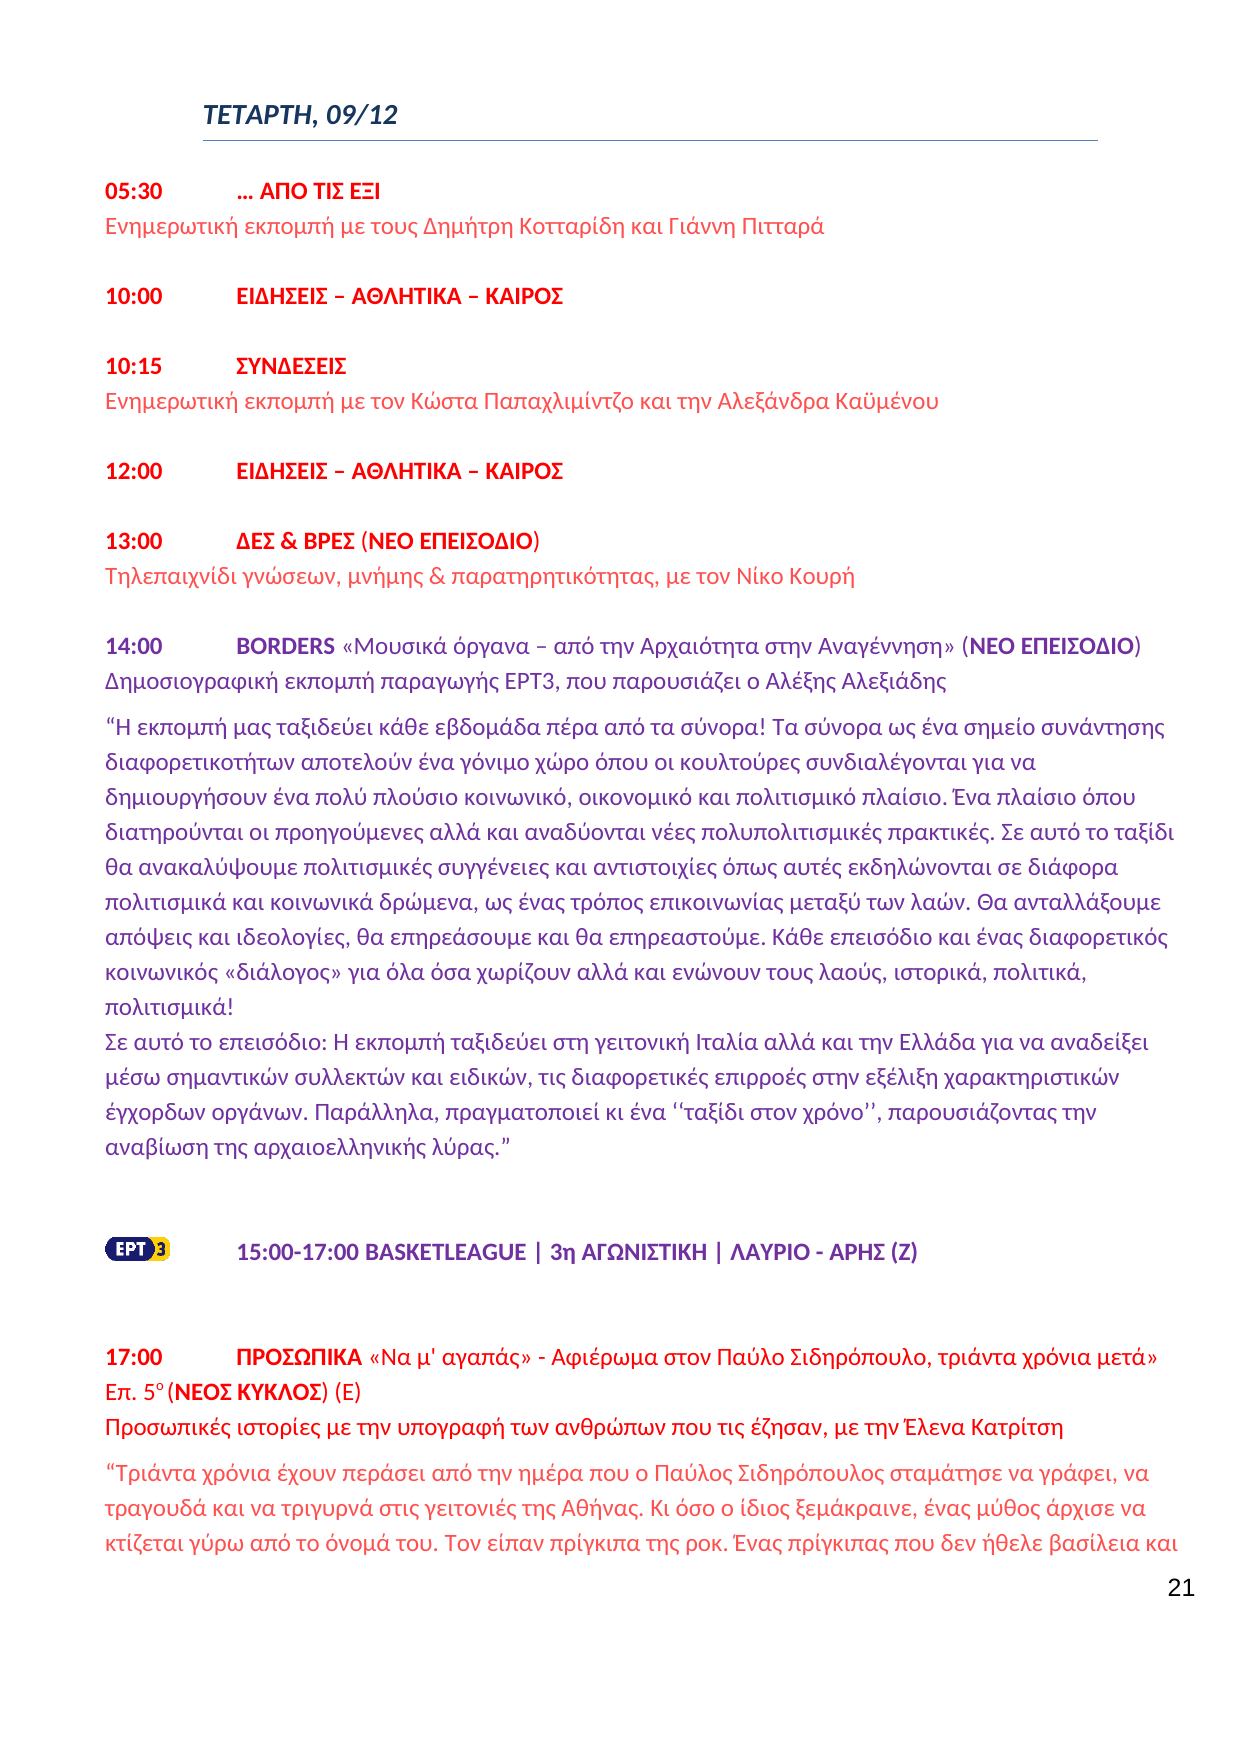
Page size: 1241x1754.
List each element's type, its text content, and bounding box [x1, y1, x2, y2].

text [105, 1457, 1195, 1557]
text 10:00 ΕΙΔΗΣΕΙΣ – ΑΘΛΗΤΙΚΑ – ΚΑΙΡΟΣ [105, 280, 1195, 311]
text ΤΕΤΑΡΤΗ, 09/12 [202, 96, 1098, 141]
text Τηλεπαιχνίδι γνώσεων, μνήμης & παρατηρητικότητας, με τον Νίκο Κουρή [105, 560, 1195, 591]
text 10:15 ΣΥΝΔΕΣΕΙΣ [105, 350, 1195, 381]
text 05:30 … ΑΠΟ ΤΙΣ ΕΞΙ [105, 175, 1195, 206]
text Ενημερωτική εκπομπή με τους Δημήτρη Κοτταρίδη και Γιάννη Πιτταρά [105, 210, 1195, 241]
text Σε αυτό το επεισόδιο: Η εκπομπή ταξιδεύει στη γειτονική Ιταλία αλλά και την Ελλάδα για να αναδείξει μέσω σημαντικών συλλεκτών και ειδικών, τις διαφορετικές επιρροές στην εξέλιξη χαρακτηριστικών έγχορδων οργάνων. Παράλληλα, πραγματοποιεί κι ένα ‘‘ταξίδι στον χρόνο’’, παρουσιάζοντας την αναβίωση της αρχαιοελληνικής λύρας.” [105, 1026, 1195, 1162]
text Προσωπικές ιστορίες με την υπογραφή των ανθρώπων που τις έζησαν, με την Έλενα Κατρίτση [105, 1411, 1195, 1442]
text 14:00 BORDERS «Μουσικά όργανα – από την Αρχαιότητα στην Αναγέννηση» (ΝΕΟ ΕΠΕΙΣΟΔΙΟ) [105, 630, 1195, 661]
text Ενημερωτική εκπομπή με τον Κώστα Παπαχλιμίντζο και την Αλεξάνδρα Καϋμένου [105, 385, 1195, 416]
text 13:00 ΔΕΣ & ΒΡΕΣ (ΝΕΟ ΕΠΕΙΣΟΔΙΟ) [105, 525, 1195, 556]
text 12:00 ΕΙΔΗΣΕΙΣ – ΑΘΛΗΤΙΚΑ – ΚΑΙΡΟΣ [105, 455, 1195, 486]
text “Η εκπομπή μας ταξιδεύει κάθε εβδομάδα πέρα από τα σύνορα! Τα σύνορα ως ένα σημείο συνάντησης διαφορετικοτήτων αποτελούν ένα γόνιμο χώρο όπου οι κουλτούρες συνδιαλέγονται για να δημιουργήσουν ένα πολύ πλούσιο κοινωνικό, οικονομικό και πολιτισμικό πλαίσιο. Ένα πλαίσιο όπου διατηρούνται οι προηγούμενες αλλά και αναδύονται νέες πολυπολιτισμικές πρακτικές. Σε αυτό το ταξίδι θα ανακαλύψουμε πολιτισμικές συγγένειες και αντιστοιχίες όπως αυτές εκδηλώνονται σε διάφορα πολιτισμικά και κοινωνικά δρώμενα, ως ένας τρόπος επικοινωνίας μεταξύ των λαών. Θα ανταλλάξουμε απόψεις και ιδεολογίες, θα επηρεάσουμε και θα επηρεαστούμε. Κάθε επεισόδιο και ένας διαφορετικός κοινωνικός «διάλογος» για όλα όσα χωρίζουν αλλά και ενώνουν τους λαούς, ιστορικά, πολιτικά, πολιτισμικά! [105, 711, 1195, 1022]
text Δημοσιογραφική εκπομπή παραγωγής ΕΡΤ3, που παρουσιάζει ο Αλέξης Αλεξιάδης [105, 665, 1195, 696]
picture [105, 1237, 170, 1261]
text 17:00 ΠΡΟΣΩΠΙΚΑ «Να μ' αγαπάς» - Αφιέρωμα στον Παύλο Σιδηρόπουλο, τριάντα χρόνια μετά» Επ. 5ο (ΝΕΟΣ ΚΥΚΛΟΣ) (Ε) [105, 1341, 1195, 1407]
text 15:00-17:00 BASKETLEAGUE | 3η ΑΓΩΝΙΣΤΙΚΗ | ΛΑΥΡΙΟ - ΑΡΗΣ (Ζ) [105, 1236, 1195, 1267]
